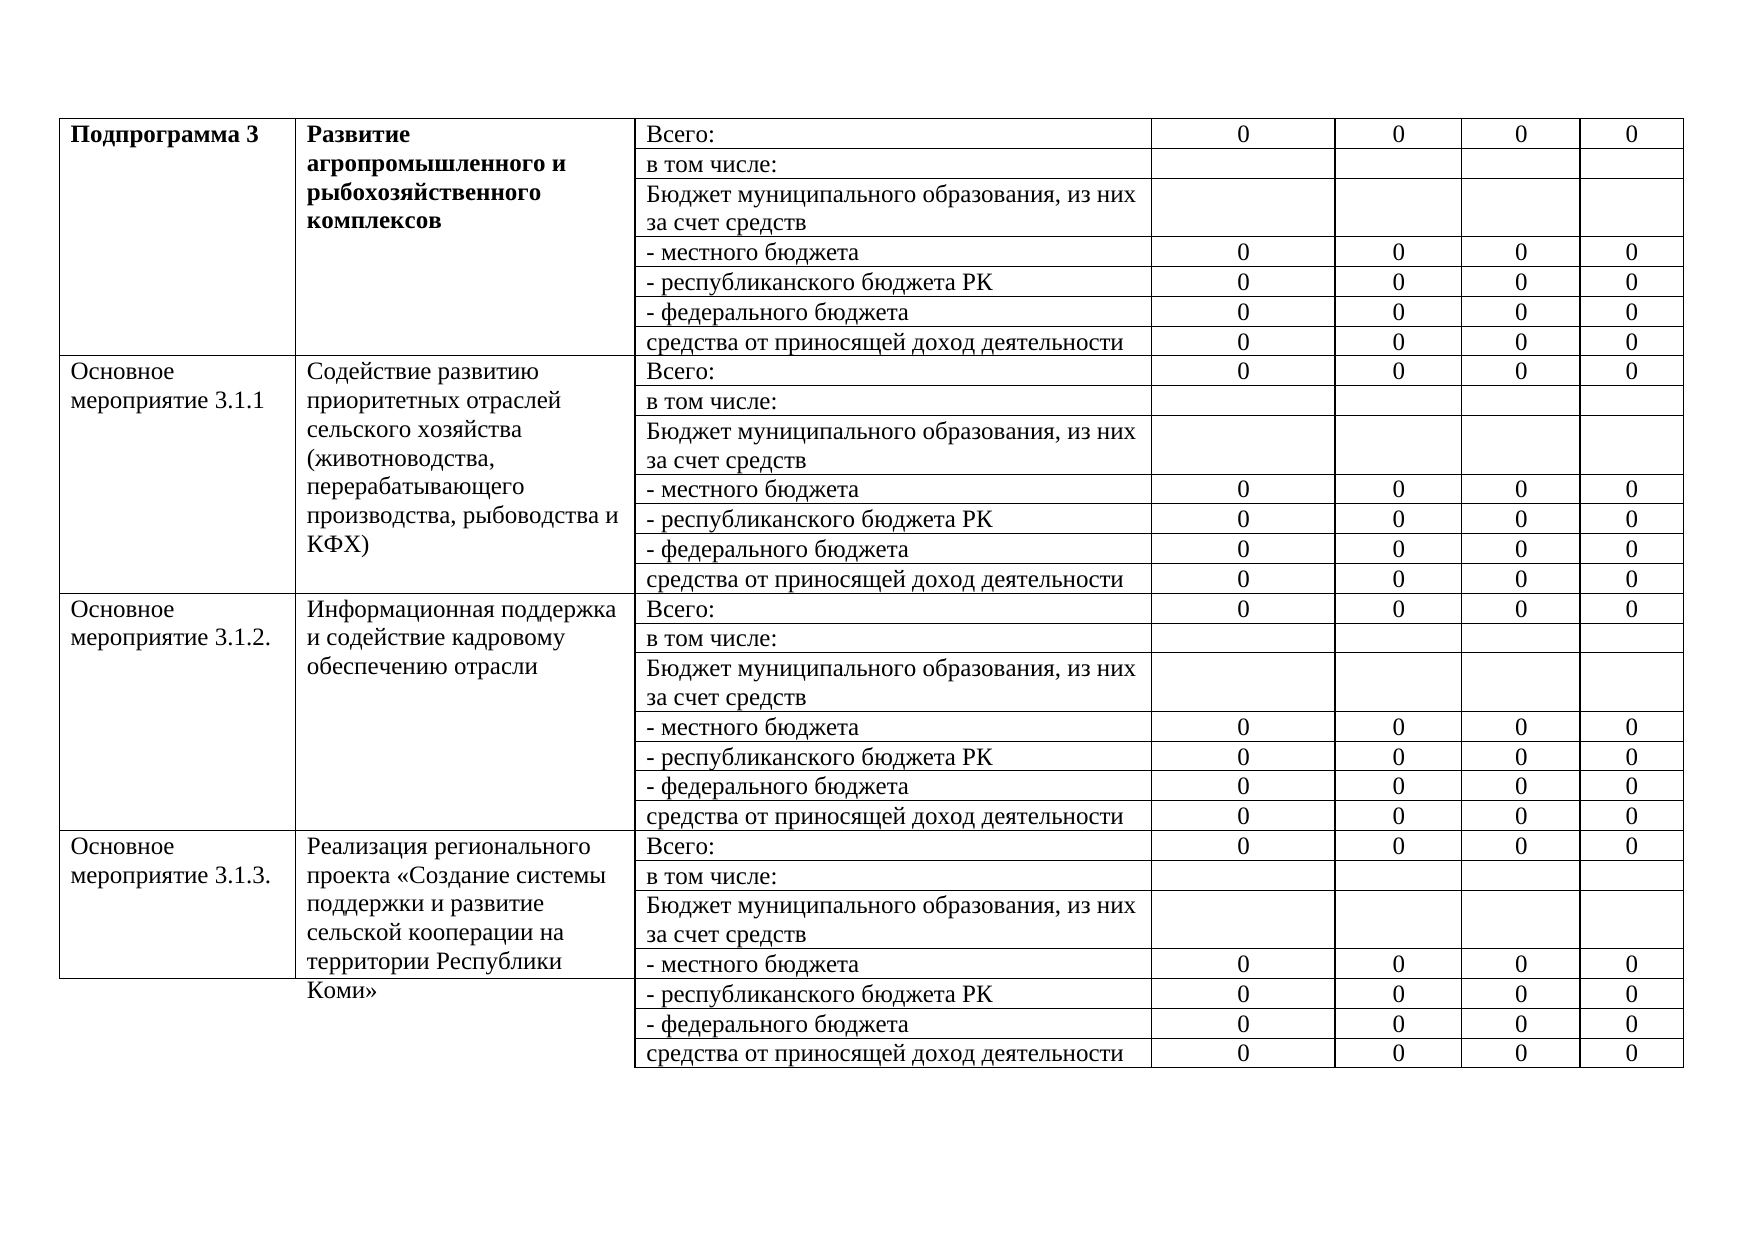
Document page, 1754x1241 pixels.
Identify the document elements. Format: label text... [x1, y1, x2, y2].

table_cell Бюджет муниципального образования, из них за счет средств [636, 653, 1151, 711]
table_cell 0 [1336, 475, 1461, 503]
table_cell - федерального бюджета [636, 297, 1151, 326]
table_cell 0 [1336, 1009, 1461, 1037]
table_cell Реализация регионального проекта «Создание системы поддержки и развитие сельской кооперации на территории Республики Коми» [296, 831, 634, 978]
table_cell - местного бюджета [636, 475, 1151, 503]
table_cell - республиканского бюджета РК [636, 267, 1151, 296]
table_cell [1581, 386, 1683, 415]
table_cell 0 [1336, 594, 1461, 622]
table_cell 0 [1462, 712, 1579, 741]
table_cell Развитие агропромышленного и рыбохозяйственного комплексов [296, 119, 634, 355]
table_cell 0 [1336, 831, 1461, 860]
table_cell Всего: [636, 356, 1151, 385]
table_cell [636, 179, 1151, 236]
table_cell 0 [1152, 831, 1334, 860]
table_cell 0 [1581, 119, 1683, 148]
table_cell 0 [1152, 267, 1334, 296]
table_cell 0 [1152, 771, 1334, 800]
table_cell 0 [1462, 949, 1579, 978]
table_cell 0 [1152, 564, 1334, 593]
table_cell Бюджет муниципального образования, из них за счет средств [636, 416, 1151, 473]
table_cell 0 [1462, 1009, 1579, 1037]
table_cell Подпрограмма 3 [60, 119, 295, 355]
table_cell 0 [1462, 475, 1579, 503]
table_cell 0 [1152, 119, 1334, 148]
table_cell [1336, 861, 1461, 889]
table_cell 0 [1462, 771, 1579, 800]
table_cell [1581, 149, 1683, 178]
table_cell 0 [1336, 356, 1461, 385]
table_cell 0 [1462, 801, 1579, 830]
table_cell [1462, 861, 1579, 889]
table_cell Основное мероприятие 3.1.2. [60, 594, 295, 830]
table_cell 0 [1581, 327, 1683, 355]
table_cell в том числе: [636, 624, 1151, 652]
table_cell 0 [1462, 1039, 1579, 1067]
table_cell 0 [1462, 327, 1579, 355]
table_cell - республиканского бюджета РК [636, 979, 1151, 1008]
table_cell 0 [1581, 564, 1683, 593]
table_cell [1336, 386, 1461, 415]
table_cell [1581, 624, 1683, 652]
table_cell средства от приносящей доход деятельности [636, 327, 1151, 355]
table_cell 0 [1581, 1039, 1683, 1067]
table_cell 0 [1462, 237, 1579, 266]
table_cell 0 [1152, 1039, 1334, 1067]
table_cell 0 [1581, 356, 1683, 385]
table_cell средства от приносящей доход деятельности [636, 564, 1151, 593]
table_cell 0 [1152, 504, 1334, 533]
table_cell [1152, 416, 1334, 473]
table_cell 0 [1152, 594, 1334, 622]
table_cell 0 [1336, 949, 1461, 978]
table_cell 0 [1581, 771, 1683, 800]
table_cell 0 [1336, 237, 1461, 266]
table_cell [1462, 179, 1579, 236]
table_cell [1336, 149, 1461, 178]
table_cell - республиканского бюджета РК [636, 504, 1151, 533]
table_cell 0 [1581, 979, 1683, 1008]
table_cell 0 [1581, 297, 1683, 326]
table_cell 0 [1152, 327, 1334, 355]
table_cell - федерального бюджета [636, 1009, 1151, 1037]
table_cell 0 [1581, 949, 1683, 978]
table_cell - местного бюджета [636, 949, 1151, 978]
table_cell 0 [1152, 949, 1334, 978]
table_cell [1336, 179, 1461, 236]
table_cell - федерального бюджета [636, 534, 1151, 563]
table_cell 0 [1336, 712, 1461, 741]
table_cell - местного бюджета [636, 237, 1151, 266]
table_cell [1462, 416, 1579, 473]
table_cell [1336, 416, 1461, 473]
table_cell Основное мероприятие 3.1.1 [60, 356, 295, 593]
table_cell [1336, 891, 1461, 948]
table_cell 0 [1581, 712, 1683, 741]
table_cell 0 [1336, 119, 1461, 148]
table_cell 0 [1152, 356, 1334, 385]
table_cell 0 [1336, 267, 1461, 296]
table_cell 0 [1336, 801, 1461, 830]
table_cell - местного бюджета [636, 712, 1151, 741]
table_cell 0 [1152, 712, 1334, 741]
table_cell [1581, 891, 1683, 948]
table_cell в том числе: [636, 386, 1151, 415]
table_cell [1336, 653, 1461, 711]
table_cell 0 [1581, 831, 1683, 860]
table_cell 0 [1336, 327, 1461, 355]
table_cell - республиканского бюджета РК [636, 742, 1151, 770]
table_cell [1152, 179, 1334, 236]
table_cell [1581, 416, 1683, 473]
table_cell 0 [1152, 801, 1334, 830]
table_cell 0 [1336, 1039, 1461, 1067]
table_cell [1152, 861, 1334, 889]
table_cell 0 [1336, 504, 1461, 533]
table_cell Основное мероприятие 3.1.3. [60, 831, 295, 978]
table_cell 0 [1336, 742, 1461, 770]
table_cell 0 [1581, 237, 1683, 266]
table_cell 0 [1462, 979, 1579, 1008]
table_cell 0 [1581, 534, 1683, 563]
table_cell Всего: [636, 119, 1151, 148]
table_cell 0 [1152, 297, 1334, 326]
table_cell 0 [1581, 742, 1683, 770]
table_cell [1152, 653, 1334, 711]
table_cell 0 [1152, 1009, 1334, 1037]
table_cell [1336, 624, 1461, 652]
table_cell Бюджет муниципального образования, из них за счет средств [636, 891, 1151, 948]
table_cell 0 [1336, 979, 1461, 1008]
table_cell 0 [1581, 475, 1683, 503]
table_cell Всего: [636, 594, 1151, 622]
table_cell в том числе: [636, 861, 1151, 889]
table_cell [1152, 149, 1334, 178]
table_cell [1462, 653, 1579, 711]
table_cell 0 [1462, 534, 1579, 563]
table_cell Всего: [636, 831, 1151, 860]
table_cell средства от приносящей доход деятельности [636, 1039, 1151, 1067]
table_cell Информационная поддержка и содействие кадровому обеспечению отрасли [296, 594, 634, 830]
table_cell 0 [1581, 267, 1683, 296]
table_cell 0 [1581, 801, 1683, 830]
table_cell [1462, 891, 1579, 948]
table_cell 0 [1462, 504, 1579, 533]
table_cell 0 [1581, 504, 1683, 533]
table_cell [1152, 624, 1334, 652]
table_cell Содействие развитию приоритетных отраслей сельского хозяйства (животноводства, перерабатывающего производства, рыбоводства и КФХ) [296, 356, 634, 593]
table_cell 0 [1581, 594, 1683, 622]
table_cell - федерального бюджета [636, 771, 1151, 800]
table_cell 0 [1462, 267, 1579, 296]
table_cell [1581, 861, 1683, 889]
table_cell 0 [1462, 119, 1579, 148]
table_cell [1462, 624, 1579, 652]
table_cell [1152, 891, 1334, 948]
table_cell 0 [1336, 297, 1461, 326]
table_cell 0 [1462, 742, 1579, 770]
table_cell 0 [1462, 831, 1579, 860]
table_cell 0 [1336, 534, 1461, 563]
table_cell 0 [1152, 237, 1334, 266]
table_cell 0 [1152, 979, 1334, 1008]
table_cell 0 [1462, 356, 1579, 385]
table_cell средства от приносящей доход деятельности [636, 801, 1151, 830]
table_cell 0 [1462, 297, 1579, 326]
table_cell 0 [1152, 534, 1334, 563]
table_cell 0 [1336, 771, 1461, 800]
table_cell 0 [1336, 564, 1461, 593]
table_cell 0 [1152, 742, 1334, 770]
table_cell [1462, 149, 1579, 178]
table_cell [1462, 386, 1579, 415]
table_cell 0 [1581, 1009, 1683, 1037]
table_cell [1152, 386, 1334, 415]
table_cell 0 [1152, 475, 1334, 503]
table_cell в том числе: [636, 149, 1151, 178]
table_cell 0 [1462, 564, 1579, 593]
table_cell [1581, 653, 1683, 711]
table_cell [1581, 179, 1683, 236]
table_cell 0 [1462, 594, 1579, 622]
